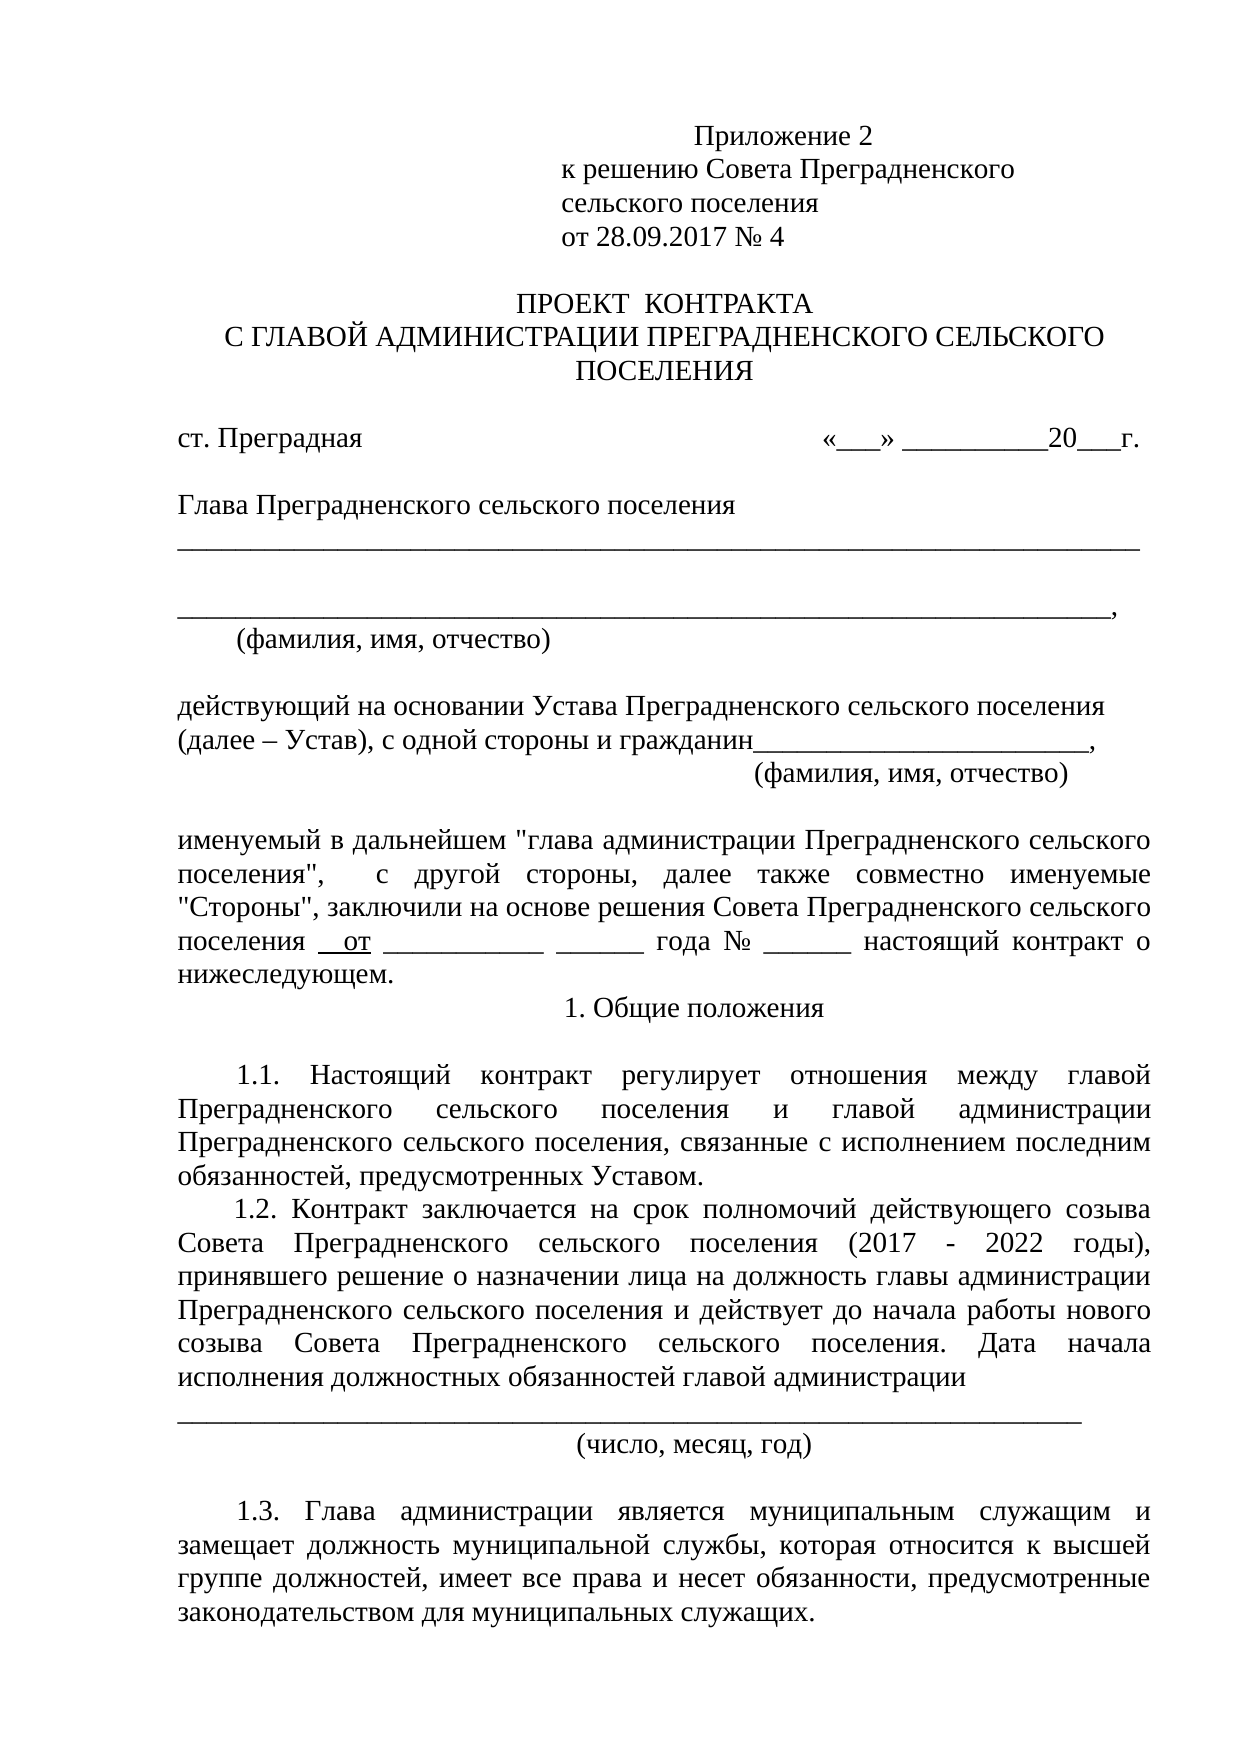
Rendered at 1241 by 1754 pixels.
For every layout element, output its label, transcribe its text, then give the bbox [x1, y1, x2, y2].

text __________________________________________________________________ [177, 521, 1152, 554]
text ПРОЕКТ КОНТРАКТА [177, 286, 1152, 319]
text от 28.09.2017 № 4 [561, 219, 1152, 252]
text именуемый в дальнейшем "глава администрации Преградненского сельского поселения", с другой стороны, далее также совместно именуемые "Стороны", заключили на основе решения Совета Преградненского сельского поселения от ___________ ______ года № ______ настоящий контракт о нижеследующем. [177, 822, 1152, 990]
text 1. Общие положения [177, 990, 1152, 1024]
text (фамилия, имя, отчество) [177, 621, 1152, 655]
text (фамилия, имя, отчество) [177, 755, 1152, 789]
text Глава Преградненского сельского поселения [177, 487, 1152, 521]
text сельского поселения [561, 185, 1152, 219]
text 1.3. Глава администрации является муниципальным служащим и замещает должность муниципальной службы, которая относится к высшей группе должностей, имеет все права и несет обязанности, предусмотренные законодательством для муниципальных служащих. [177, 1493, 1152, 1627]
text 1.2. Контракт заключается на срок полномочий действующего созыва Совета Преградненского сельского поселения (2017 - 2022 годы), принявшего решение о назначении лица на должность главы администрации Преградненского сельского поселения и действует до начала работы нового созыва Совета Преградненского сельского поселения. Дата начала исполнения должностных обязанностей главой администрации [177, 1191, 1152, 1393]
text действующий на основании Устава Преградненского сельского поселения [177, 688, 1152, 722]
text ст. Преградная «___» __________20___г. [177, 420, 1152, 453]
text ______________________________________________________________ [177, 1393, 1152, 1426]
text (число, месяц, год) [177, 1426, 1152, 1460]
text (далее – Устав), с одной стороны и гражданин_______________________, [177, 722, 1152, 755]
text С ГЛАВОЙ АДМИНИСТРАЦИИ ПРЕГРАДНЕНСКОГО СЕЛЬСКОГО ПОСЕЛЕНИЯ [177, 319, 1152, 386]
text к решению Совета Преградненского [561, 152, 1152, 185]
text Приложение 2 [561, 118, 1152, 152]
text 1.1. Настоящий контракт регулирует отношения между главой Преградненского сельского поселения и главой администрации Преградненского сельского поселения, связанные с исполнением последним обязанностей, предусмотренных Уставом. [177, 1057, 1152, 1191]
text ________________________________________________________________, [177, 588, 1152, 621]
